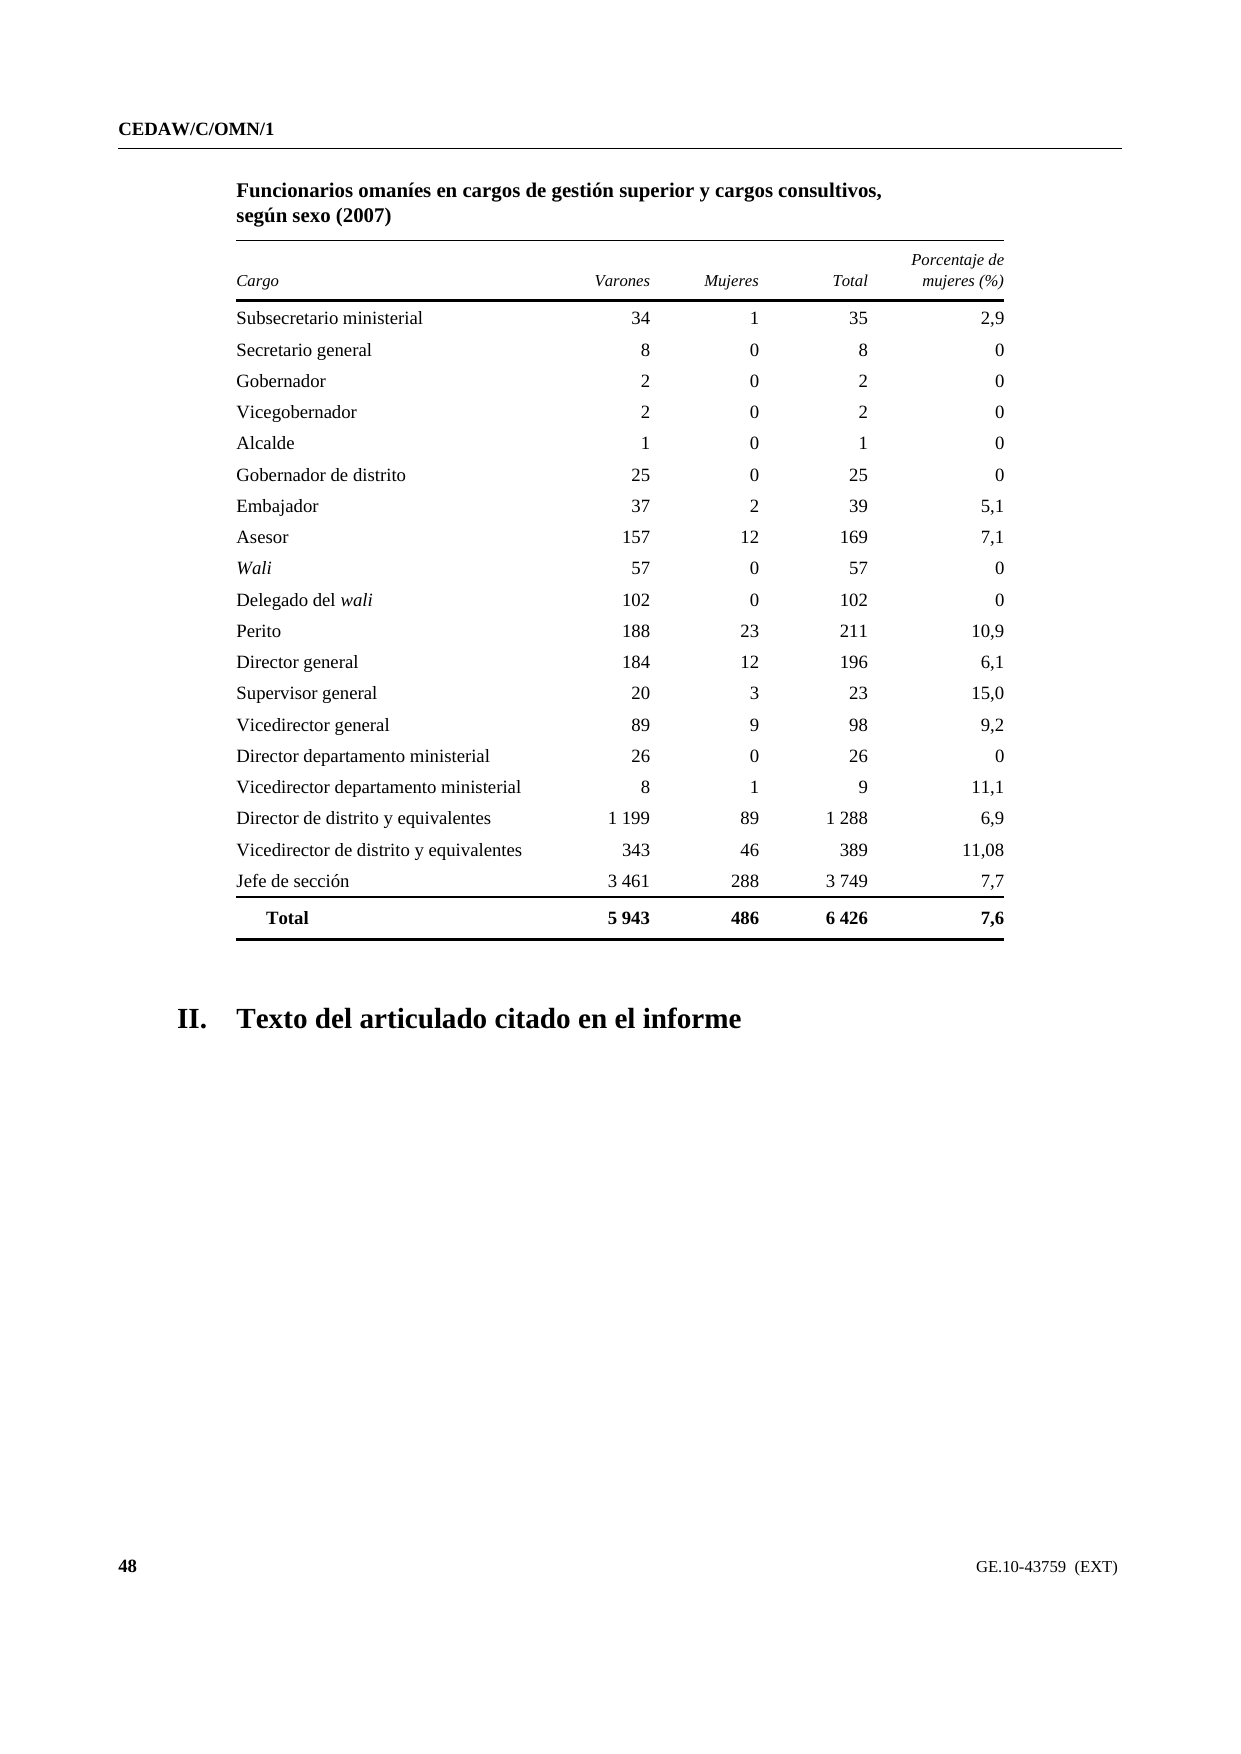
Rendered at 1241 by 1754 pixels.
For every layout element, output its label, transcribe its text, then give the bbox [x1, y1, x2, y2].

table_cell 7,7 [868, 865, 1004, 896]
table_cell 57 [541, 552, 650, 583]
table_cell Director de distrito y equivalentes [236, 802, 541, 833]
table_cell 0 [650, 552, 759, 583]
table_cell Director general [236, 646, 541, 677]
table_cell 9 [759, 771, 868, 802]
table_cell Wali [236, 552, 541, 583]
table_cell Vicedirector de distrito y equivalentes [236, 834, 541, 865]
table_cell 39 [759, 490, 868, 521]
table_cell Vicedirector departamento ministerial [236, 771, 541, 802]
table_cell 9 [650, 709, 759, 740]
table_cell 11,1 [868, 771, 1004, 802]
table_cell 3 461 [541, 865, 650, 896]
table_cell 0 [650, 396, 759, 427]
table_cell 0 [868, 334, 1004, 365]
table_cell Supervisor general [236, 677, 541, 708]
table_cell 184 [541, 646, 650, 677]
table_cell 1 [650, 771, 759, 802]
table_cell 2 [541, 396, 650, 427]
table_cell 23 [759, 677, 868, 708]
table_cell 12 [650, 521, 759, 552]
table_cell 8 [541, 334, 650, 365]
table_cell 3 749 [759, 865, 868, 896]
table_cell 0 [650, 740, 759, 771]
table_cell 486 [650, 898, 759, 938]
table_cell 2,9 [868, 302, 1004, 333]
table_header Mujeres [650, 241, 759, 299]
table_cell 343 [541, 834, 650, 865]
table_cell 15,0 [868, 677, 1004, 708]
table_cell 89 [650, 802, 759, 833]
table_cell 188 [541, 615, 650, 646]
table_cell Jefe de sección [236, 865, 541, 896]
table_cell 0 [868, 740, 1004, 771]
table_cell 26 [759, 740, 868, 771]
table_cell 0 [650, 427, 759, 458]
table_header Total [759, 241, 868, 299]
table_cell 9,2 [868, 709, 1004, 740]
table_cell 7,1 [868, 521, 1004, 552]
table_cell 23 [650, 615, 759, 646]
table_cell 8 [759, 334, 868, 365]
table_cell 0 [650, 365, 759, 396]
table_cell 1 [759, 427, 868, 458]
table_header Cargo [236, 241, 541, 299]
table_cell 0 [868, 459, 1004, 490]
table_cell 5,1 [868, 490, 1004, 521]
table_cell 57 [759, 552, 868, 583]
table_cell 37 [541, 490, 650, 521]
table_cell 8 [541, 771, 650, 802]
table_cell 2 [759, 365, 868, 396]
table_cell Subsecretario ministerial [236, 302, 541, 333]
table_cell 0 [650, 459, 759, 490]
table_cell 102 [541, 584, 650, 615]
table_cell Vicegobernador [236, 396, 541, 427]
table_cell 157 [541, 521, 650, 552]
table_cell Perito [236, 615, 541, 646]
table_cell Delegado del wali [236, 584, 541, 615]
table_cell 0 [868, 365, 1004, 396]
table_cell 102 [759, 584, 868, 615]
table_cell 389 [759, 834, 868, 865]
table_cell 0 [650, 334, 759, 365]
table_cell 0 [868, 427, 1004, 458]
table_cell 6,9 [868, 802, 1004, 833]
table_cell 7,6 [868, 898, 1004, 938]
text Funcionarios omaníes en cargos de gestión superior y cargos consultivos, según sexo (2007) [236, 177, 1004, 227]
table_cell 2 [650, 490, 759, 521]
table_cell 196 [759, 646, 868, 677]
table_cell 2 [541, 365, 650, 396]
table_cell 5 943 [541, 898, 650, 938]
table_cell 10,9 [868, 615, 1004, 646]
table_cell 35 [759, 302, 868, 333]
table_cell Secretario general [236, 334, 541, 365]
table_cell 3 [650, 677, 759, 708]
table_cell 25 [541, 459, 650, 490]
table_cell 169 [759, 521, 868, 552]
table_cell 26 [541, 740, 650, 771]
table_cell 0 [868, 584, 1004, 615]
table_cell 20 [541, 677, 650, 708]
table_cell 6 426 [759, 898, 868, 938]
table_cell 98 [759, 709, 868, 740]
table_cell Alcalde [236, 427, 541, 458]
table_cell Vicedirector general [236, 709, 541, 740]
table_cell 46 [650, 834, 759, 865]
table_cell 12 [650, 646, 759, 677]
table_cell Total [236, 898, 541, 938]
table_cell Gobernador [236, 365, 541, 396]
table_cell 34 [541, 302, 650, 333]
table_cell 6,1 [868, 646, 1004, 677]
table_cell Asesor [236, 521, 541, 552]
table_cell 211 [759, 615, 868, 646]
table_cell 1 [650, 302, 759, 333]
table_cell 0 [868, 396, 1004, 427]
table_header Varones [541, 241, 650, 299]
table_cell 2 [759, 396, 868, 427]
table_cell 11,08 [868, 834, 1004, 865]
table_cell 1 [541, 427, 650, 458]
text II. Texto del articulado citado en el informe [118, 1003, 1004, 1034]
table_cell Embajador [236, 490, 541, 521]
table_cell 1 199 [541, 802, 650, 833]
table_cell 1 288 [759, 802, 868, 833]
table_cell 89 [541, 709, 650, 740]
table_header Porcentaje de mujeres (%) [868, 241, 1004, 299]
table_cell 288 [650, 865, 759, 896]
table_cell Gobernador de distrito [236, 459, 541, 490]
table_cell 0 [650, 584, 759, 615]
table_cell 0 [868, 552, 1004, 583]
table_cell 25 [759, 459, 868, 490]
table_cell Director departamento ministerial [236, 740, 541, 771]
